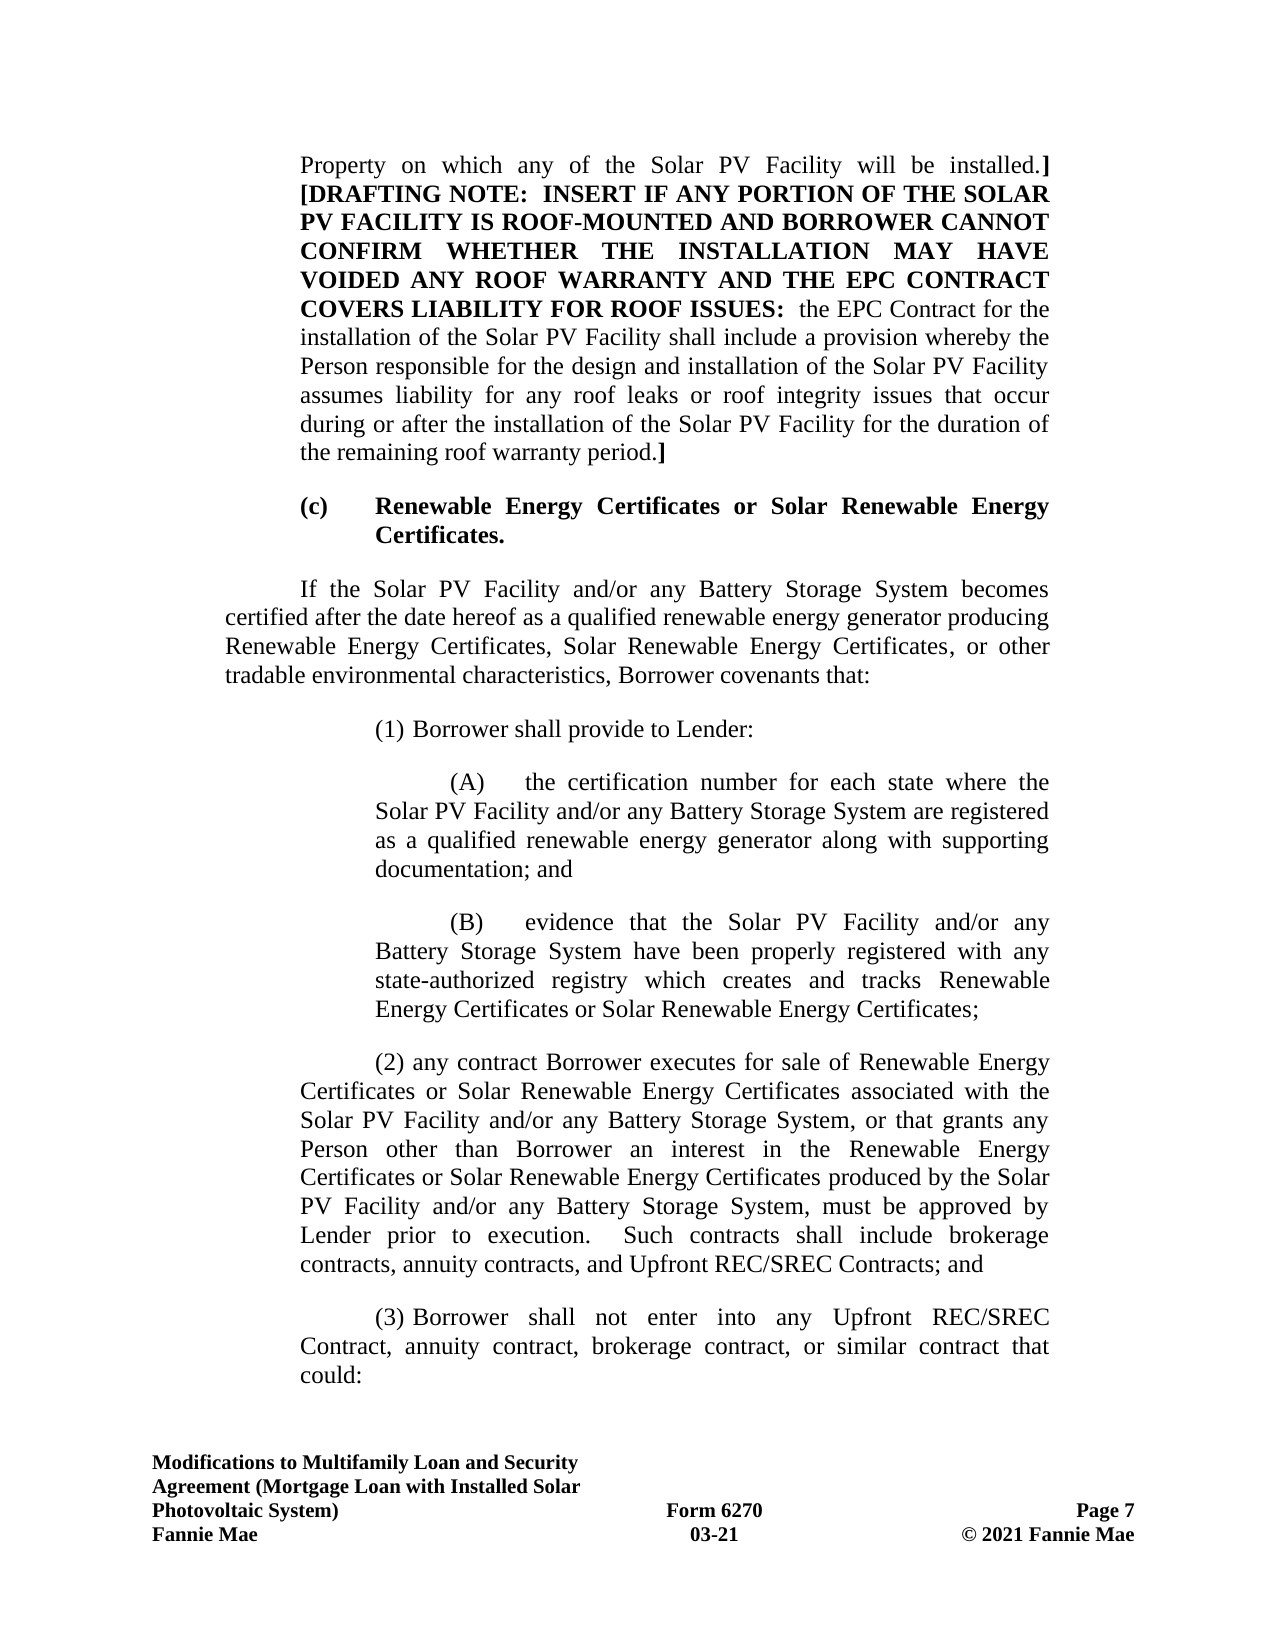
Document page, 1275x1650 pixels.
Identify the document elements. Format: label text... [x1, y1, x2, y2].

list Borrower shall not enter into any Upfront REC/SREC Contract, annuity contract, brokerage contract, or similar contract that could: [300, 1302, 1050, 1389]
list any contract Borrower executes for sale of Renewable Energy Certificates or Solar Renewable Energy Certificates associated with the Solar PV Facility and/or any Battery Storage System, or that grants any Person other than Borrower an interest in the Renewable Energy Certificates or Solar Renewable Energy Certificates produced by the Solar PV Facility and/or any Battery Storage System, must be approved by Lender prior to execution. Such contracts shall include brokerage contracts, annuity contracts, and Upfront REC/SREC Contracts; and [300, 1047, 1050, 1277]
text (c) Renewable Energy Certificates or Solar Renewable Energy Certificates. [300, 491, 1050, 549]
text (A) the certification number for each state where the Solar PV Facility and/or any Battery Storage System are registered as a qualified renewable energy generator along with supporting documentation; and [375, 767, 1050, 882]
text If the Solar PV Facility and/or any Battery Storage System becomes certified after the date hereof as a qualified renewable energy generator producing Renewable Energy Certificates, Solar Renewable Energy Certificates, or other tradable environmental characteristics, Borrower covenants that: [225, 574, 1050, 689]
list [300, 150, 1050, 466]
list Borrower shall provide to Lender: [300, 714, 1050, 742]
text (B) evidence that the Solar PV Facility and/or any Battery Storage System have been properly registered with any state-authorized registry which creates and tracks Renewable Energy Certificates or Solar Renewable Energy Certificates; [375, 907, 1050, 1022]
